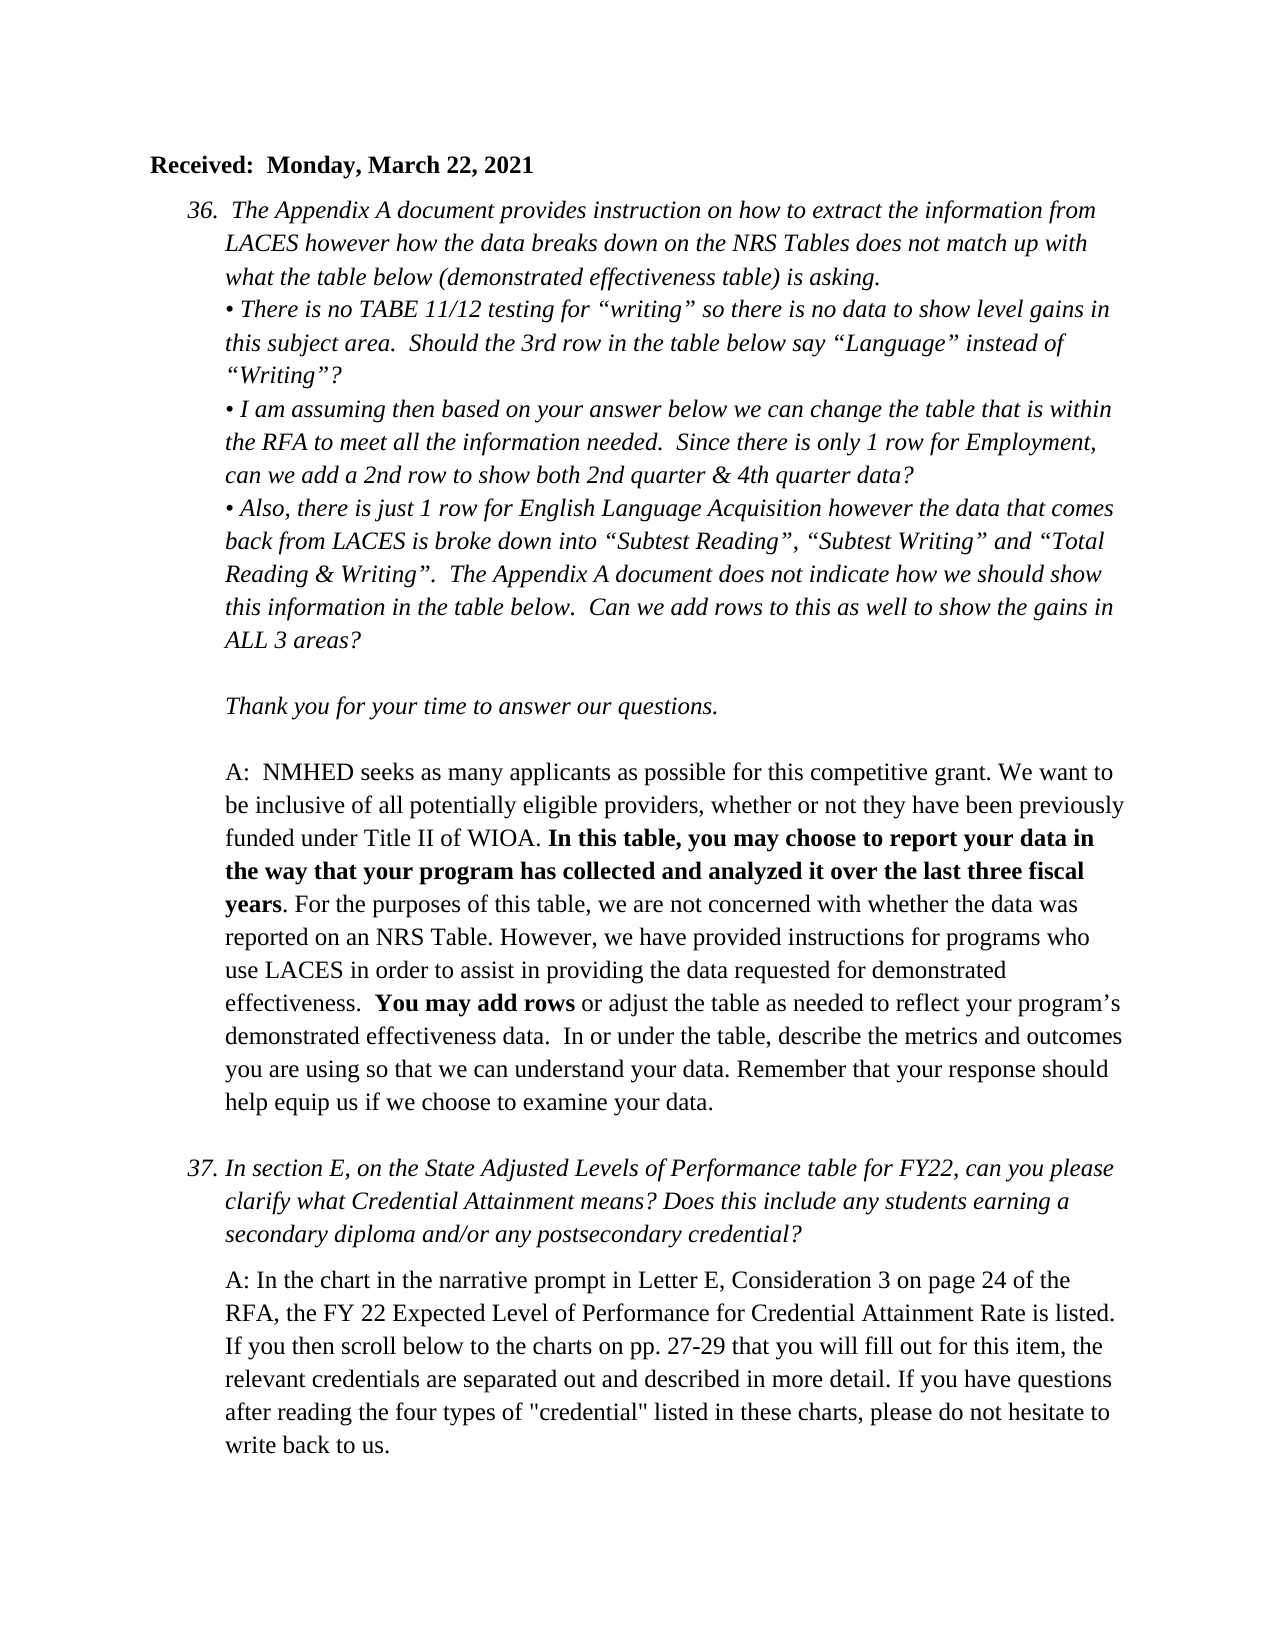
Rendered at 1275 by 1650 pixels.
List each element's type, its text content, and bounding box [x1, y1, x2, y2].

list A: NMHED seeks as many applicants as possible for this competitive grant. We want to be inclusive of all potentially eligible providers, whether or not they have been previously funded under Title II of WIOA. In this table, you may choose to report your data in the way that your program has collected and analyzed it over the last three fiscal years. For the purposes of this table, we are not concerned with whether the data was reported on an NRS Table. However, we have provided instructions for programs who use LACES in order to assist in providing the data requested for demonstrated effectiveness. You may add rows or adjust the table as needed to reflect your program’s demonstrated effectiveness data. In or under the table, describe the metrics and outcomes you are using so that we can understand your data. Remember that your response should help equip us if we choose to examine your data. [225, 757, 1125, 1116]
list In section E, on the State Adjusted Levels of Performance table for FY22, can you please clarify what Credential Attainment means? Does this include any students earning a secondary diploma and/or any postsecondary credential? [187, 1153, 1125, 1248]
text Received: Monday, March 22, 2021 [150, 150, 1125, 179]
list • There is no TABE 11/12 testing for “writing” so there is no data to show level gains in this subject area. Should the 3rd row in the table below say “Language” instead of “Writing”? [225, 294, 1125, 389]
list Thank you for your time to answer our questions. [225, 691, 1125, 719]
text A: In the chart in the narrative prompt in Letter E, Consideration 3 on page 24 of the RFA, the FY 22 Expected Level of Performance for Credential Attainment Rate is listed. If you then scroll below to the charts on pp. 27-29 that you will fill out for this item, the relevant credentials are separated out and described in more detail. If you have questions after reading the four types of "credential" listed in these charts, please do not hesitate to write back to us. [225, 1265, 1125, 1458]
list • I am assuming then based on your answer below we can change the table that is within the RFA to meet all the information needed. Since there is only 1 row for Employment, can we add a 2nd row to show both 2nd quarter & 4th quarter data? [225, 394, 1125, 488]
list The Appendix A document provides instruction on how to extract the information from LACES however how the data breaks down on the NRS Tables does not match up with what the table below (demonstrated effectiveness table) is asking. [187, 196, 1125, 290]
list • Also, there is just 1 row for English Language Acquisition however the data that comes back from LACES is broke down into “Subtest Reading”, “Subtest Writing” and “Total Reading & Writing”. The Appendix A document does not indicate how we should show this information in the table below. Can we add rows to this as well to show the gains in ALL 3 areas? [225, 493, 1125, 653]
